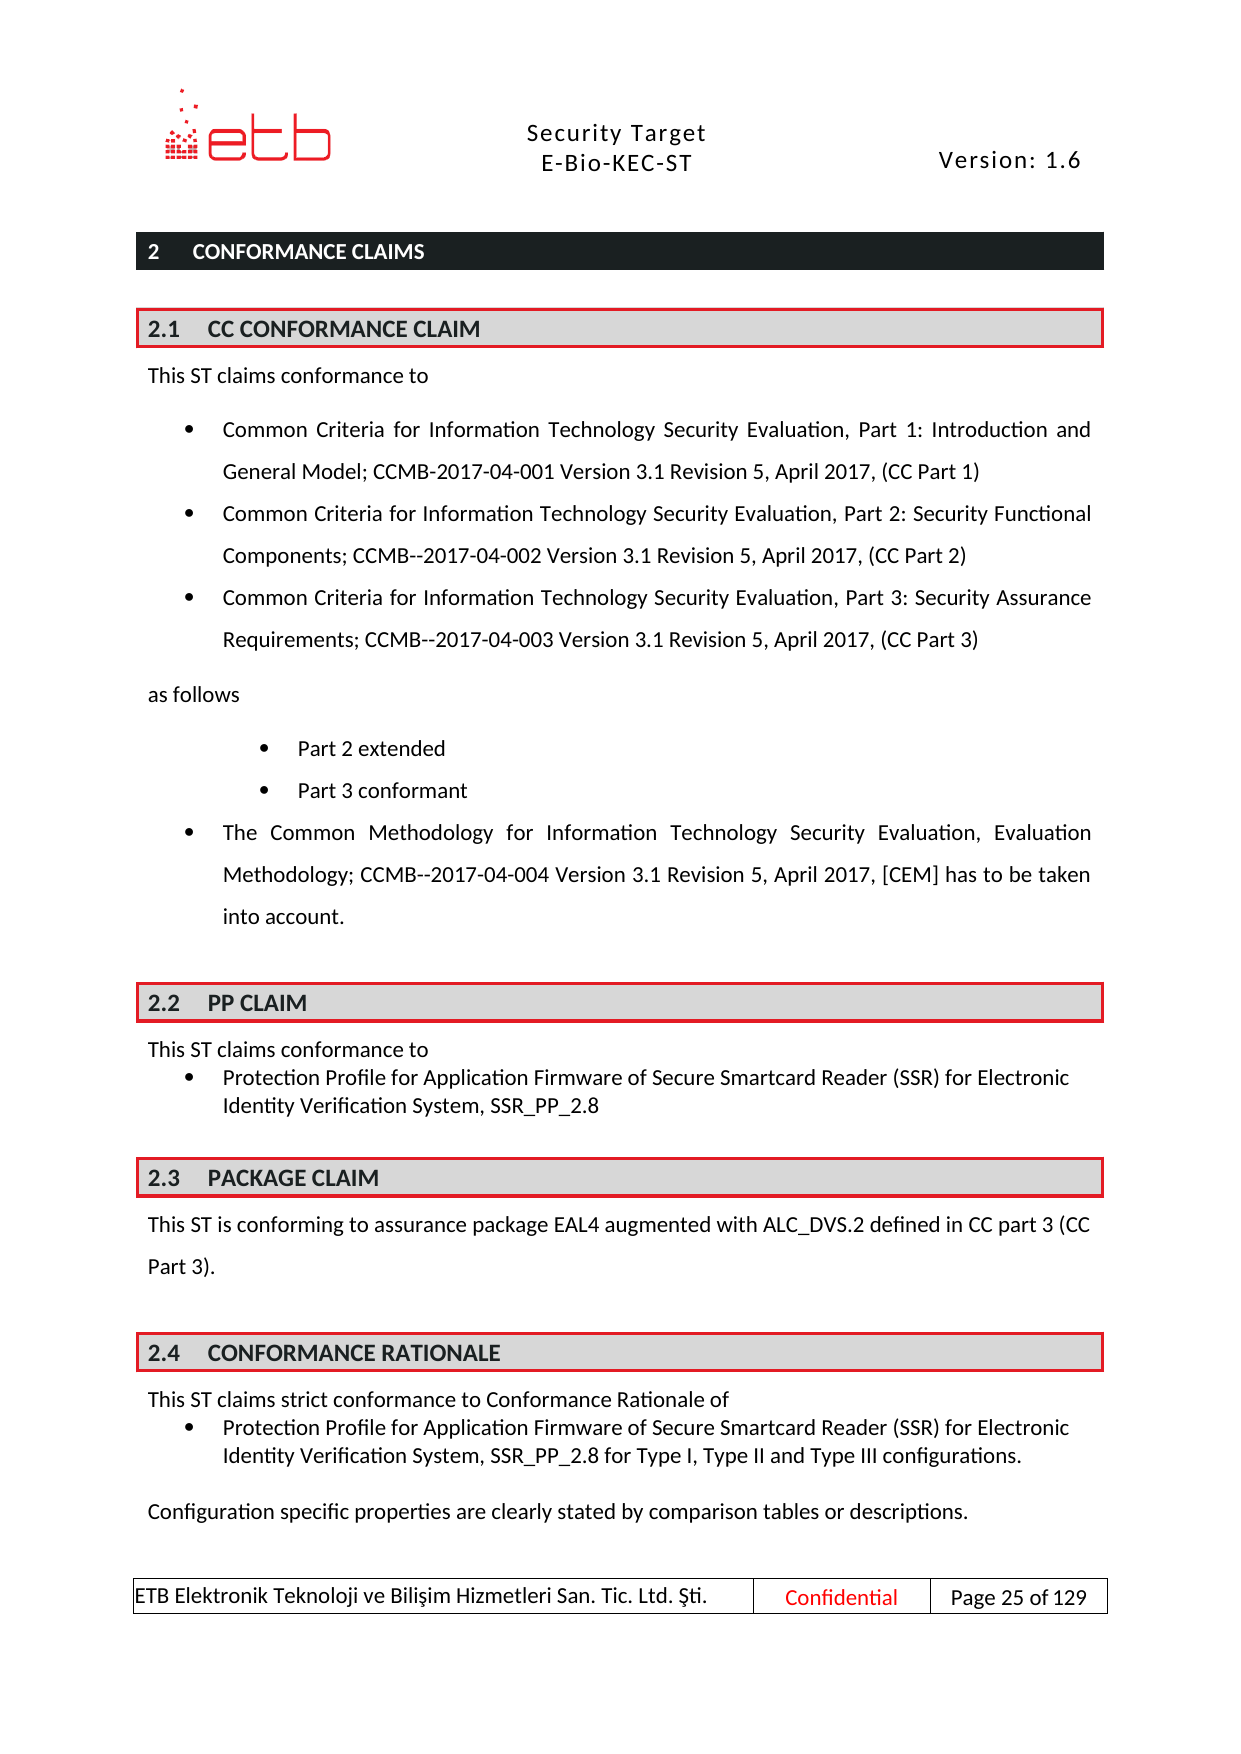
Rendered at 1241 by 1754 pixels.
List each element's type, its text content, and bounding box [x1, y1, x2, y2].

list Part 2 extended [260, 734, 1093, 762]
list Common Criteria for Information Technology Security Evaluation, Part 1: Introduction and General Model; CCMB-2017-04-001 Version 3.1 Revision 5, April 2017, (CC Part 1) [185, 415, 1093, 485]
list Protection Profile for Application Firmware of Secure Smartcard Reader (SSR) for Electronic Identity Verification System, SSR_PP_2.8 for Type I, Type II and Type III configurations. [185, 1413, 1093, 1469]
text This ST claims strict conformance to Conformance Rationale of [148, 1385, 1093, 1413]
subtitle PP Claim [139, 985, 1101, 1019]
picture [158, 86, 335, 165]
list The Common Methodology for Information Technology Security Evaluation, Evaluation Methodology; CCMB--2017-04-004 Version 3.1 Revision 5, April 2017, [CEM] has to be taken into account. [185, 818, 1093, 930]
list Common Criteria for Information Technology Security Evaluation, Part 3: Security Assurance Requirements; CCMB--2017-04-003 Version 3.1 Revision 5, April 2017, (CC Part 3) [185, 583, 1093, 653]
subtitle Conformance Claims [139, 235, 1101, 267]
subtitle Package Claim [139, 1160, 1101, 1194]
subtitle Conformance Rationale [139, 1335, 1101, 1369]
list Protection Profile for Application Firmware of Secure Smartcard Reader (SSR) for Electronic Identity Verification System, SSR_PP_2.8 [185, 1063, 1093, 1119]
text This ST claims conformance to [148, 1035, 1093, 1063]
text Configuration specific properties are clearly stated by comparison tables or descriptions. [148, 1497, 1093, 1525]
subtitle CC Conformance Claim [139, 311, 1101, 345]
list Part 3 conformant [260, 776, 1093, 804]
list Common Criteria for Information Technology Security Evaluation, Part 2: Security Functional Components; CCMB--2017-04-002 Version 3.1 Revision 5, April 2017, (CC Part 2) [185, 499, 1093, 569]
text as follows [148, 680, 1093, 708]
text This ST claims conformance to [148, 361, 1093, 389]
text This ST is conforming to assurance package EAL4 augmented with ALC_DVS.2 defined in CC part 3 (CC Part 3). [148, 1210, 1093, 1280]
